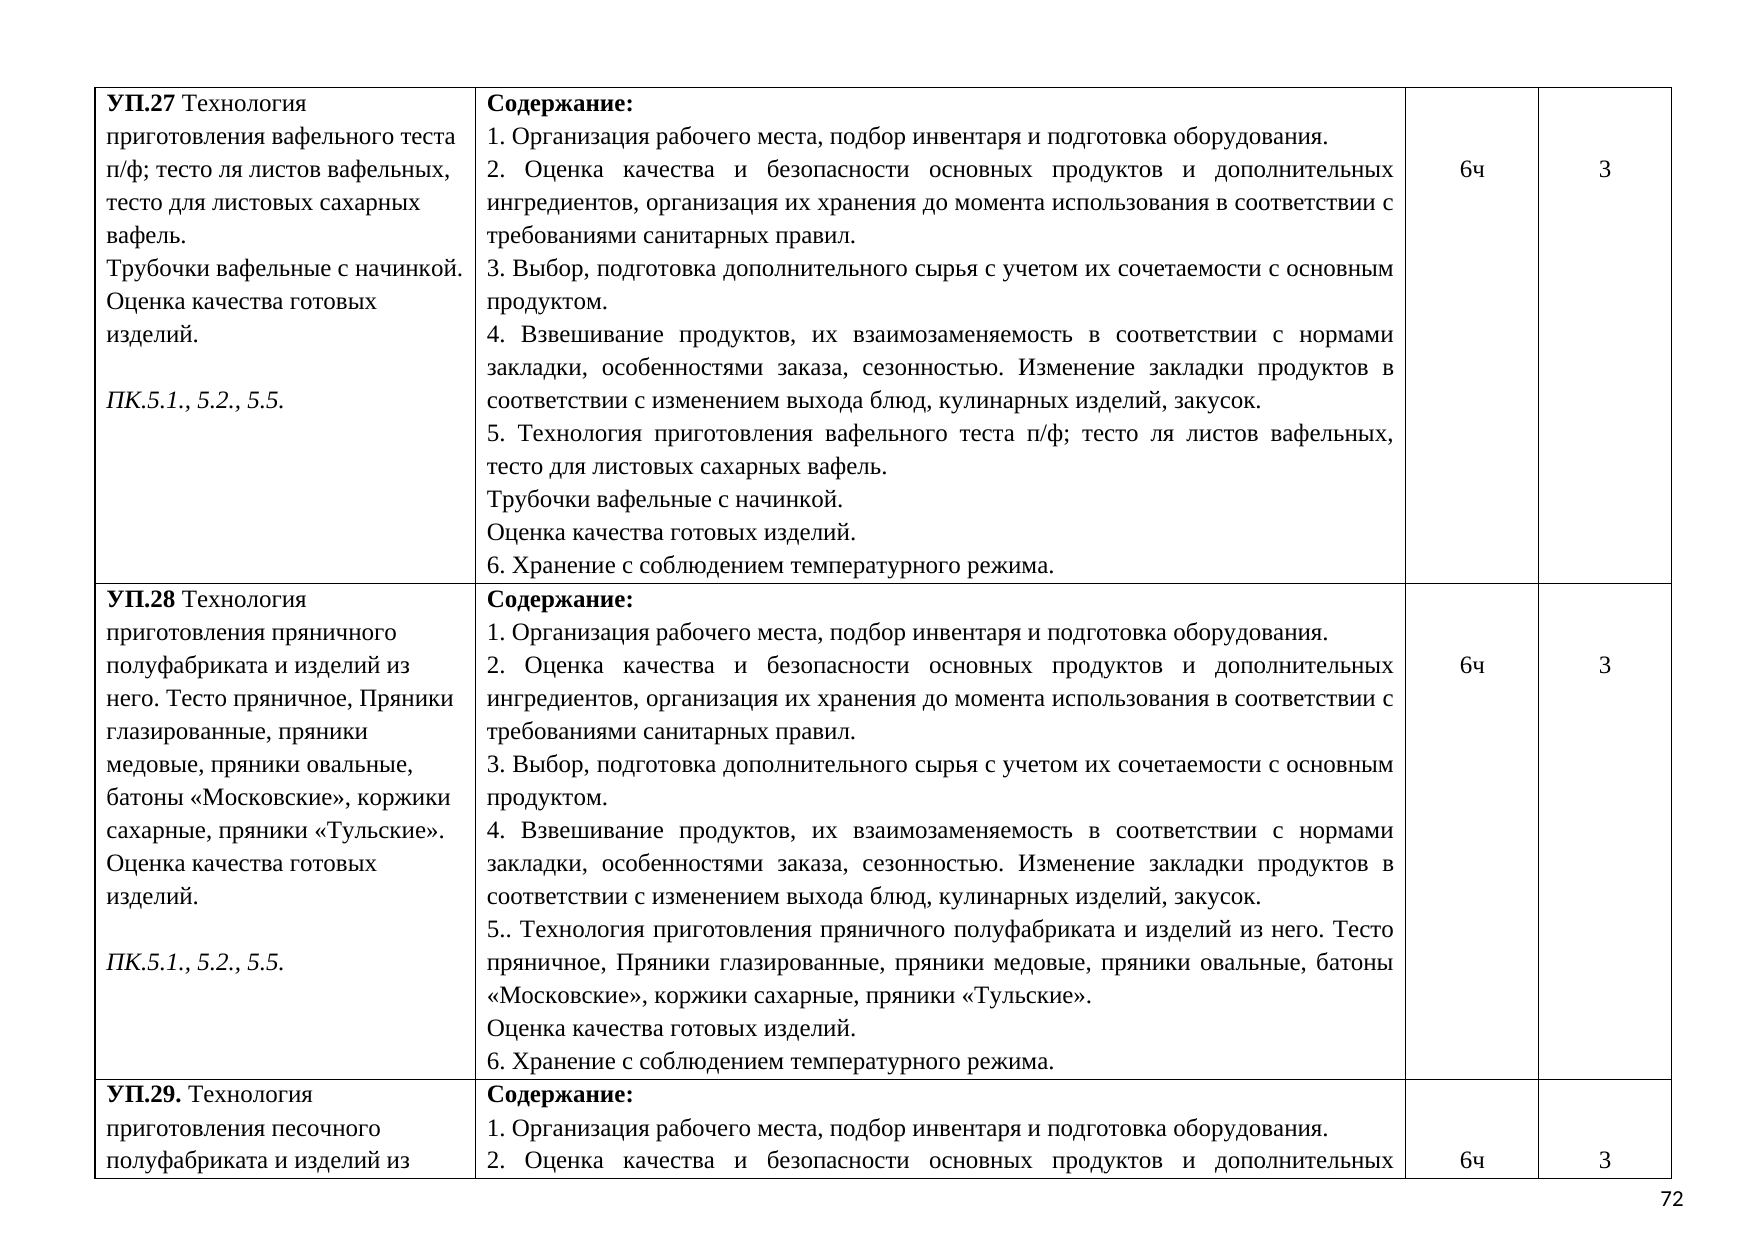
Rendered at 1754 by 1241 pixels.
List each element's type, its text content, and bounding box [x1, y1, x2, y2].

table_cell УП.28 Технология приготовления пряничного полуфабриката и изделий из него. Тесто пряничное, Пряники глазированные, пряники медовые, пряники овальные, батоны «Московские», коржики сахарные, пряники «Тульские». Оценка качества готовых изделий. ПК.5.1., 5.2., 5.5. [96, 584, 475, 1078]
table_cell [96, 1080, 475, 1178]
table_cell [476, 1080, 1405, 1178]
table_cell 6ч [1406, 584, 1538, 1078]
table_cell 3 [1539, 88, 1671, 583]
table_cell 3 [1539, 1080, 1671, 1178]
table_cell Содержание: 1. Организация рабочего места, подбор инвентаря и подготовка оборудования. 2. Оценка качества и безопасности основных продуктов и дополнительных ингредиентов, организация их хранения до момента использования в соответствии с требованиями санитарных правил. 3. Выбор, подготовка дополнительного сырья с учетом их сочетаемости с основным продуктом. 4. Взвешивание продуктов, их взаимозаменяемость в соответствии с нормами закладки, особенностями заказа, сезонностью. Изменение закладки продуктов в соответствии с изменением выхода блюд, кулинарных изделий, закусок. 5.. Технология приготовления пряничного полуфабриката и изделий из него. Тесто пряничное, Пряники глазированные, пряники медовые, пряники овальные, батоны «Московские», коржики сахарные, пряники «Тульские». Оценка качества готовых изделий. 6. Хранение с соблюдением температурного режима. [476, 584, 1405, 1078]
table_cell 6ч [1406, 88, 1538, 583]
table_cell 3 [1539, 584, 1671, 1078]
table_cell Содержание: 1. Организация рабочего места, подбор инвентаря и подготовка оборудования. 2. Оценка качества и безопасности основных продуктов и дополнительных ингредиентов, организация их хранения до момента использования в соответствии с требованиями санитарных правил. 3. Выбор, подготовка дополнительного сырья с учетом их сочетаемости с основным продуктом. 4. Взвешивание продуктов, их взаимозаменяемость в соответствии с нормами закладки, особенностями заказа, сезонностью. Изменение закладки продуктов в соответствии с изменением выхода блюд, кулинарных изделий, закусок. 5. Технология приготовления вафельного теста п/ф; тесто ля листов вафельных, тесто для листовых сахарных вафель. Трубочки вафельные с начинкой. Оценка качества готовых изделий. 6. Хранение с соблюдением температурного режима. [476, 88, 1405, 583]
table_cell 6ч [1406, 1080, 1538, 1178]
table_cell УП.27 Технология приготовления вафельного теста п/ф; тесто ля листов вафельных, тесто для листовых сахарных вафель. Трубочки вафельные с начинкой. Оценка качества готовых изделий. ПК.5.1., 5.2., 5.5. [96, 88, 475, 583]
